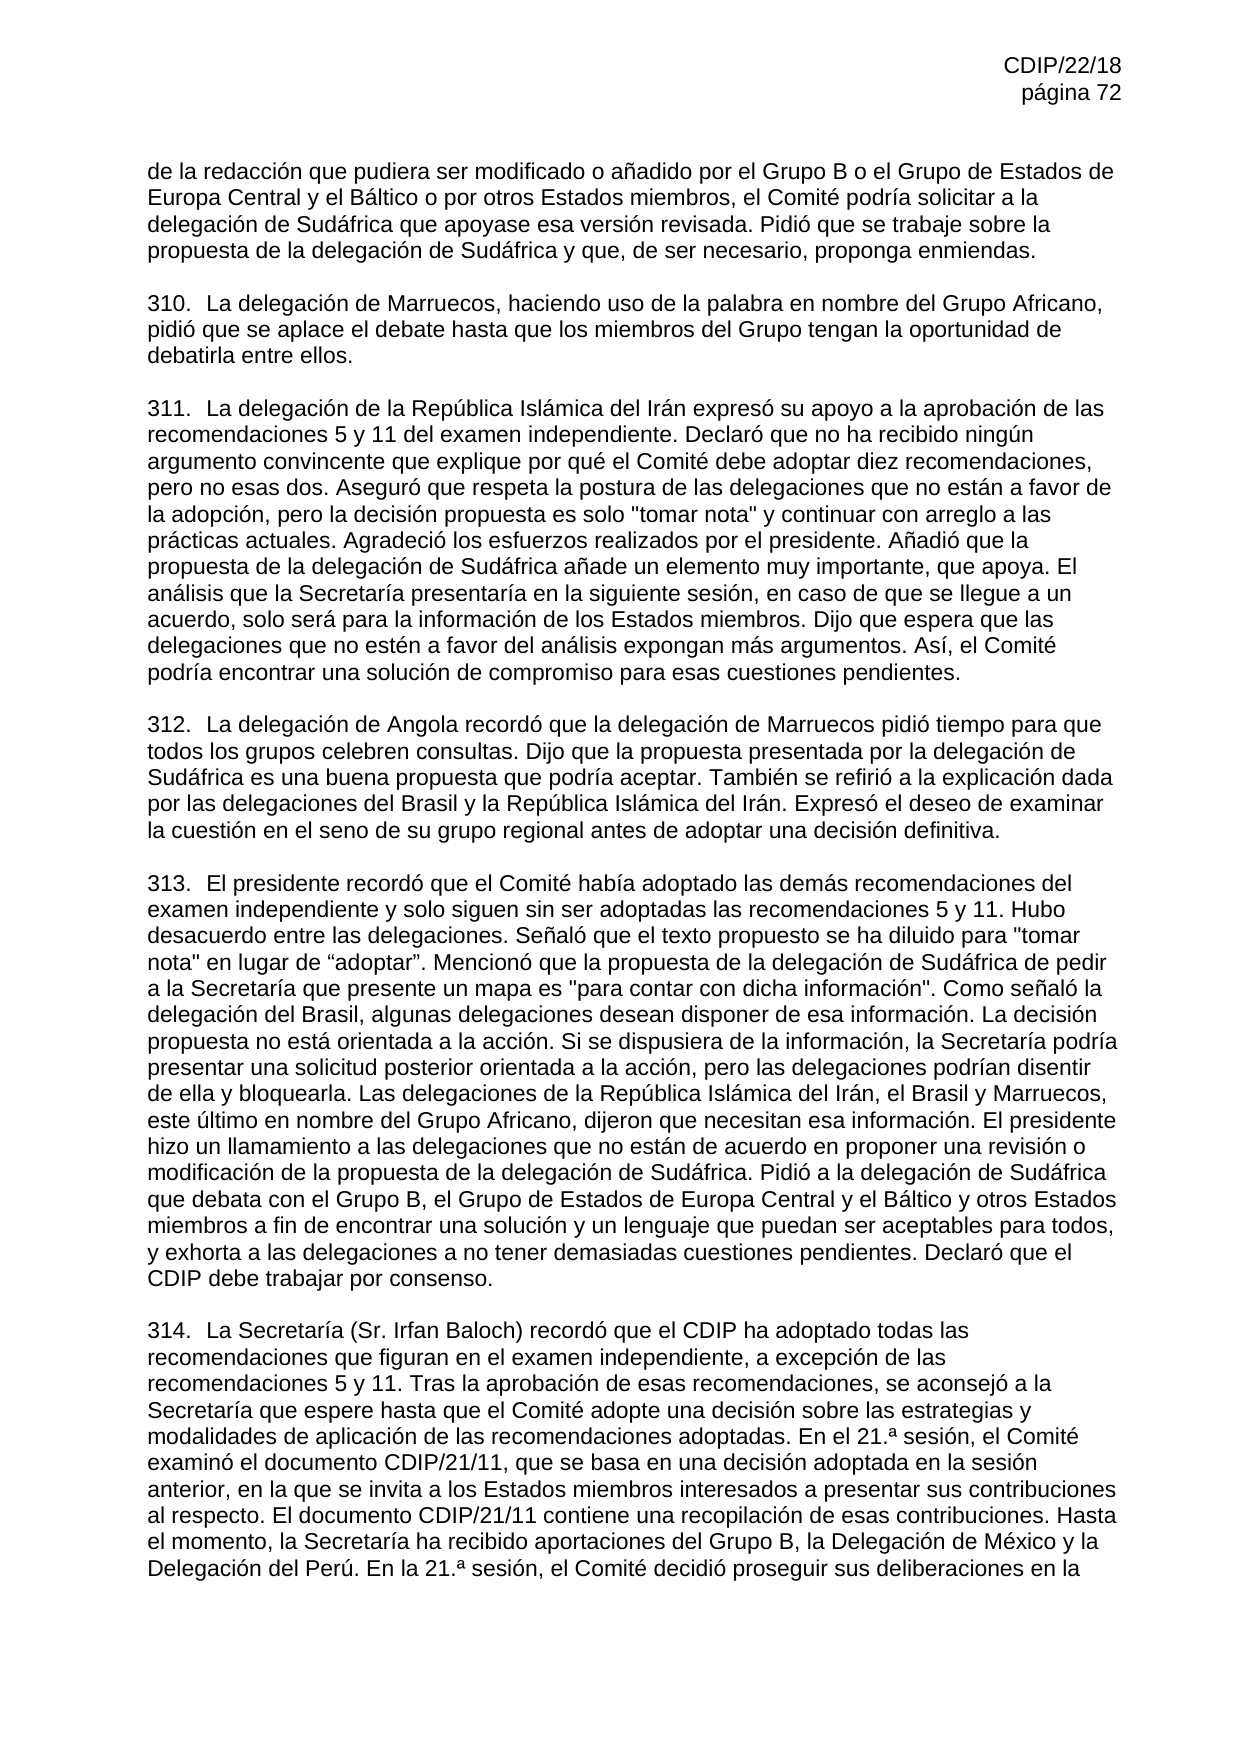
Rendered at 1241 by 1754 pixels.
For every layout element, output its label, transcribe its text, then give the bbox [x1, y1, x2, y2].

list La delegación de Angola recordó que la delegación de Marruecos pidió tiempo para que todos los grupos celebren consultas. Dijo que la propuesta presentada por la delegación de Sudáfrica es una buena propuesta que podría aceptar. También se refirió a la explicación dada por las delegaciones del Brasil y la República Islámica del Irán. Expresó el deseo de examinar la cuestión en el seno de su grupo regional antes de adoptar una decisión definitiva. [147, 711, 1122, 843]
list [147, 158, 1122, 263]
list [147, 1317, 1122, 1581]
list La delegación de la República Islámica del Irán expresó su apoyo a la aprobación de las recomendaciones 5 y 11 del examen independiente. Declaró que no ha recibido ningún argumento convincente que explique por qué el Comité debe adoptar diez recomendaciones, pero no esas dos. Aseguró que respeta la postura de las delegaciones que no están a favor de la adopción, pero la decisión propuesta es solo "tomar nota" y continuar con arreglo a las prácticas actuales. Agradeció los esfuerzos realizados por el presidente. Añadió que la propuesta de la delegación de Sudáfrica añade un elemento muy importante, que apoya. El análisis que la Secretaría presentaría en la siguiente sesión, en caso de que se llegue a un acuerdo, solo será para la información de los Estados miembros. Dijo que espera que las delegaciones que no estén a favor del análisis expongan más argumentos. Así, el Comité podría encontrar una solución de compromiso para esas cuestiones pendientes. [147, 395, 1122, 685]
list La delegación de Marruecos, haciendo uso de la palabra en nombre del Grupo Africano, pidió que se aplace el debate hasta que los miembros del Grupo tengan la oportunidad de debatirla entre ellos. [147, 290, 1122, 369]
list El presidente recordó que el Comité había adoptado las demás recomendaciones del examen independiente y solo siguen sin ser adoptadas las recomendaciones 5 y 11. Hubo desacuerdo entre las delegaciones. Señaló que el texto propuesto se ha diluido para "tomar nota" en lugar de “adoptar”. Mencionó que la propuesta de la delegación de Sudáfrica de pedir a la Secretaría que presente un mapa es "para contar con dicha información". Como señaló la delegación del Brasil, algunas delegaciones desean disponer de esa información. La decisión propuesta no está orientada a la acción. Si se dispusiera de la información, la Secretaría podría presentar una solicitud posterior orientada a la acción, pero las delegaciones podrían disentir de ella y bloquearla. Las delegaciones de la República Islámica del Irán, el Brasil y Marruecos, este último en nombre del Grupo Africano, dijeron que necesitan esa información. El presidente hizo un llamamiento a las delegaciones que no están de acuerdo en proponer una revisión o modificación de la propuesta de la delegación de Sudáfrica. Pidió a la delegación de Sudáfrica que debata con el Grupo B, el Grupo de Estados de Europa Central y el Báltico y otros Estados miembros a fin de encontrar una solución y un lenguaje que puedan ser aceptables para todos, y exhorta a las delegaciones a no tener demasiadas cuestiones pendientes. Declaró que el CDIP debe trabajar por consenso. [147, 869, 1122, 1291]
